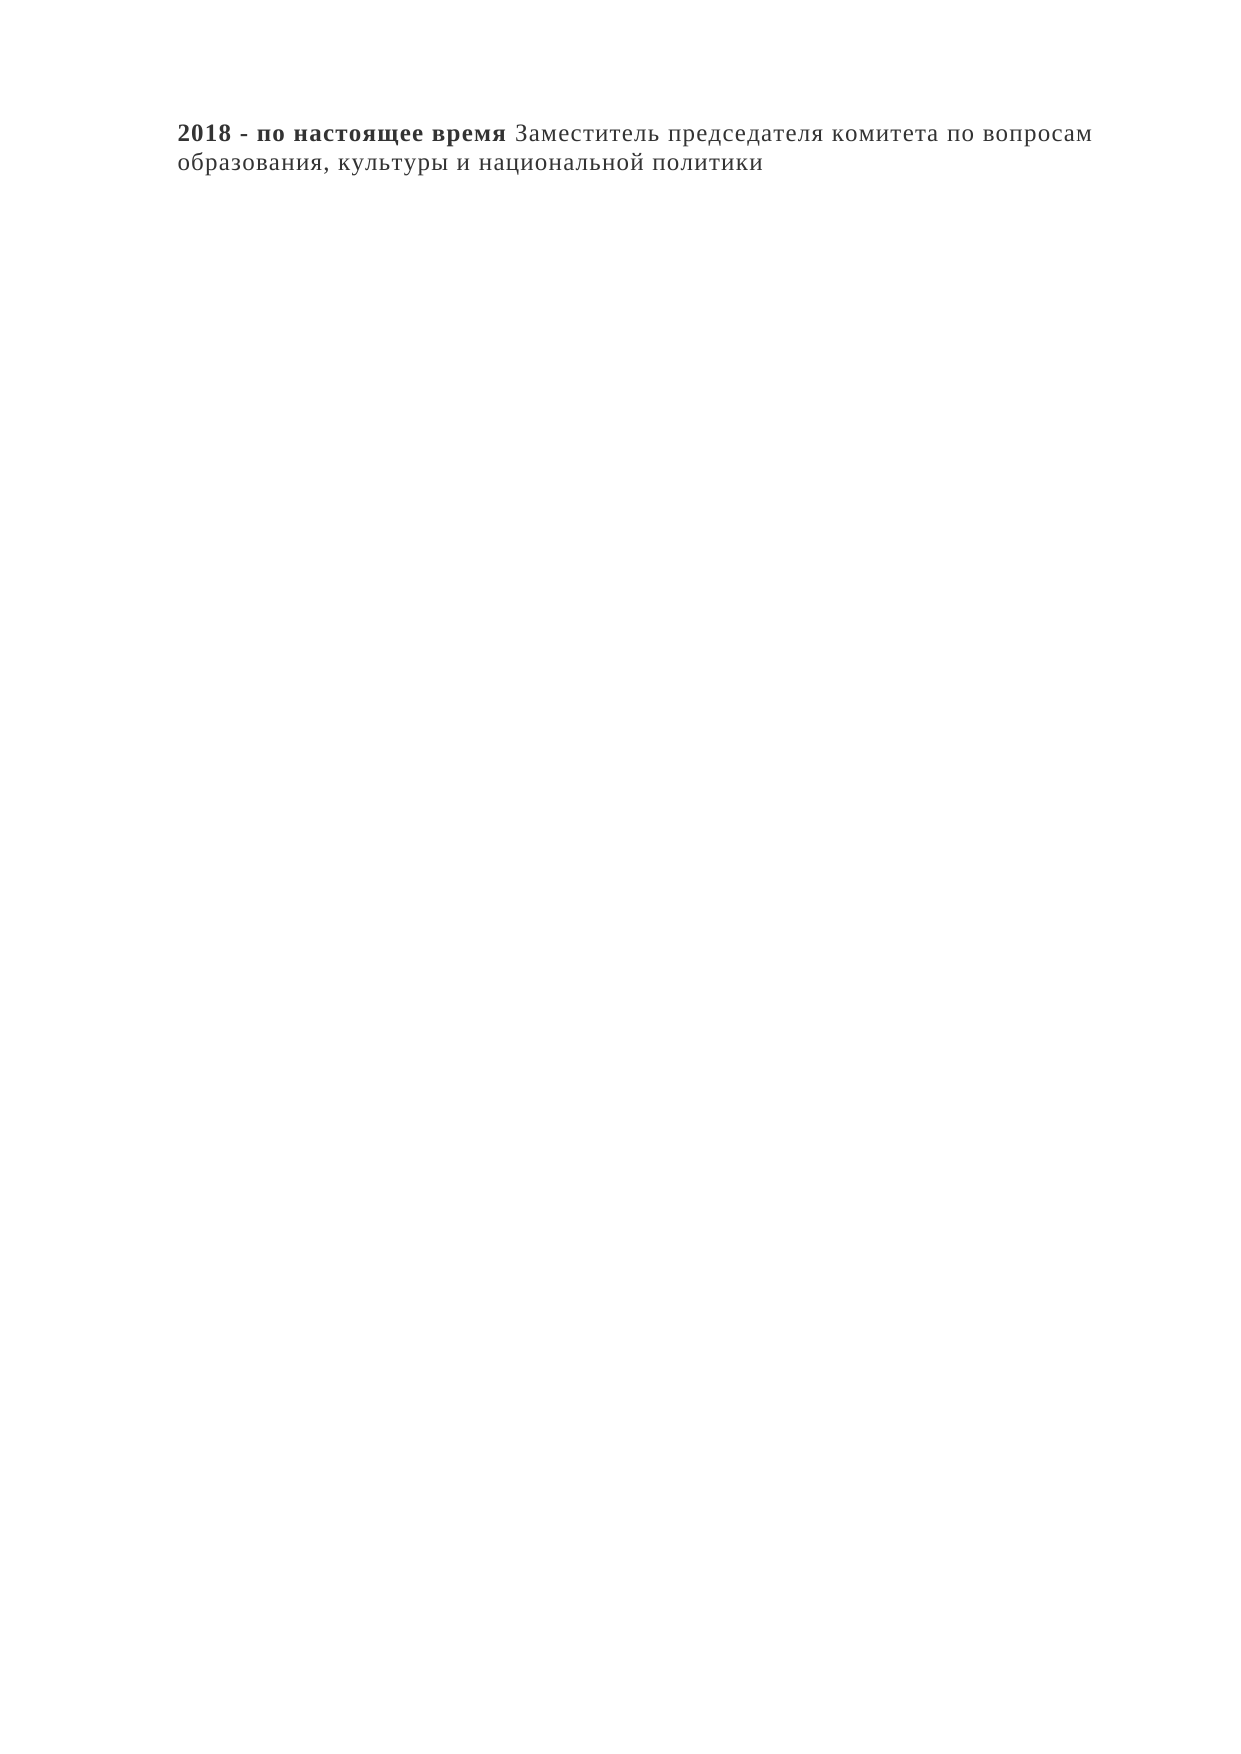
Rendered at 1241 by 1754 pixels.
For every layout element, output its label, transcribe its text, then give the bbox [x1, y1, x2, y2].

text 2018 - по настоящее время Заместитель председателя комитета по вопросам образования, культуры и национальной политики [177, 118, 1152, 176]
